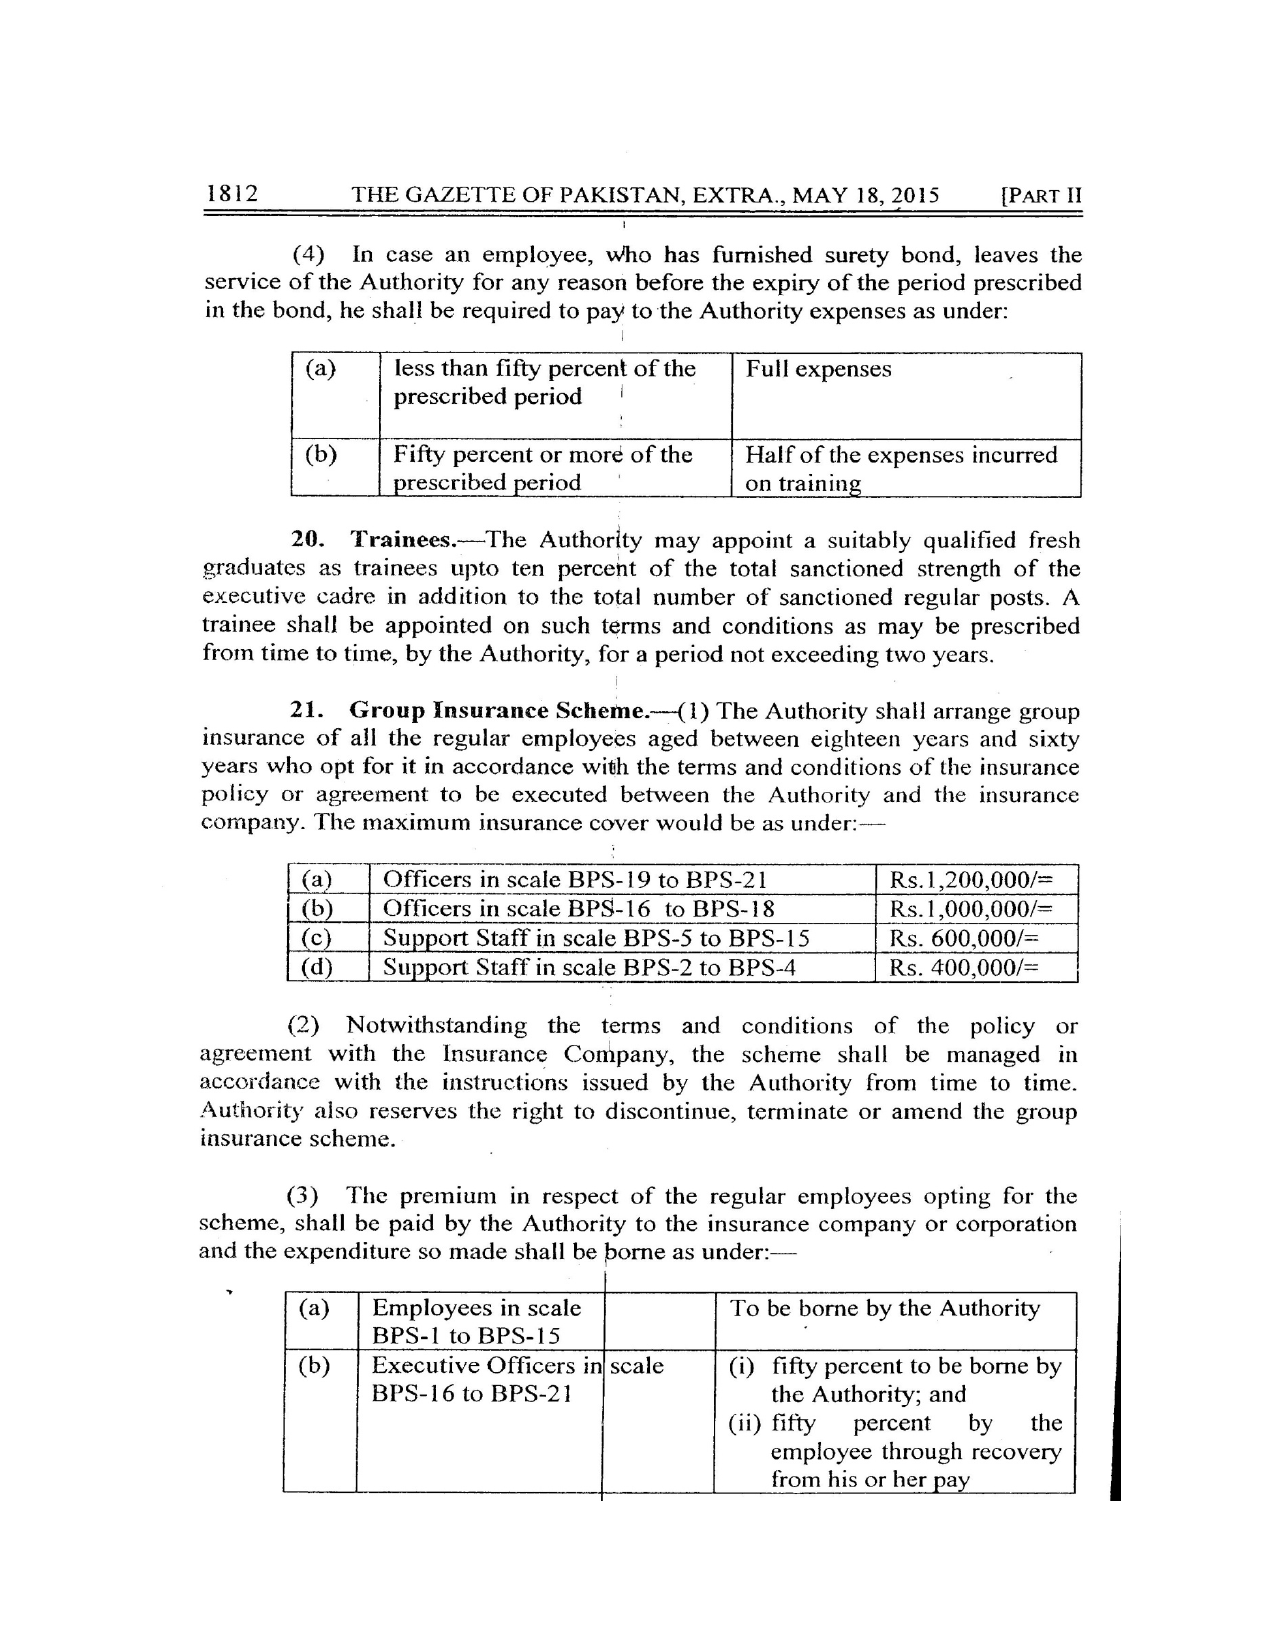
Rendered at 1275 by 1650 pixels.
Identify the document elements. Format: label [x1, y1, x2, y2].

picture [150, 150, 1121, 1501]
